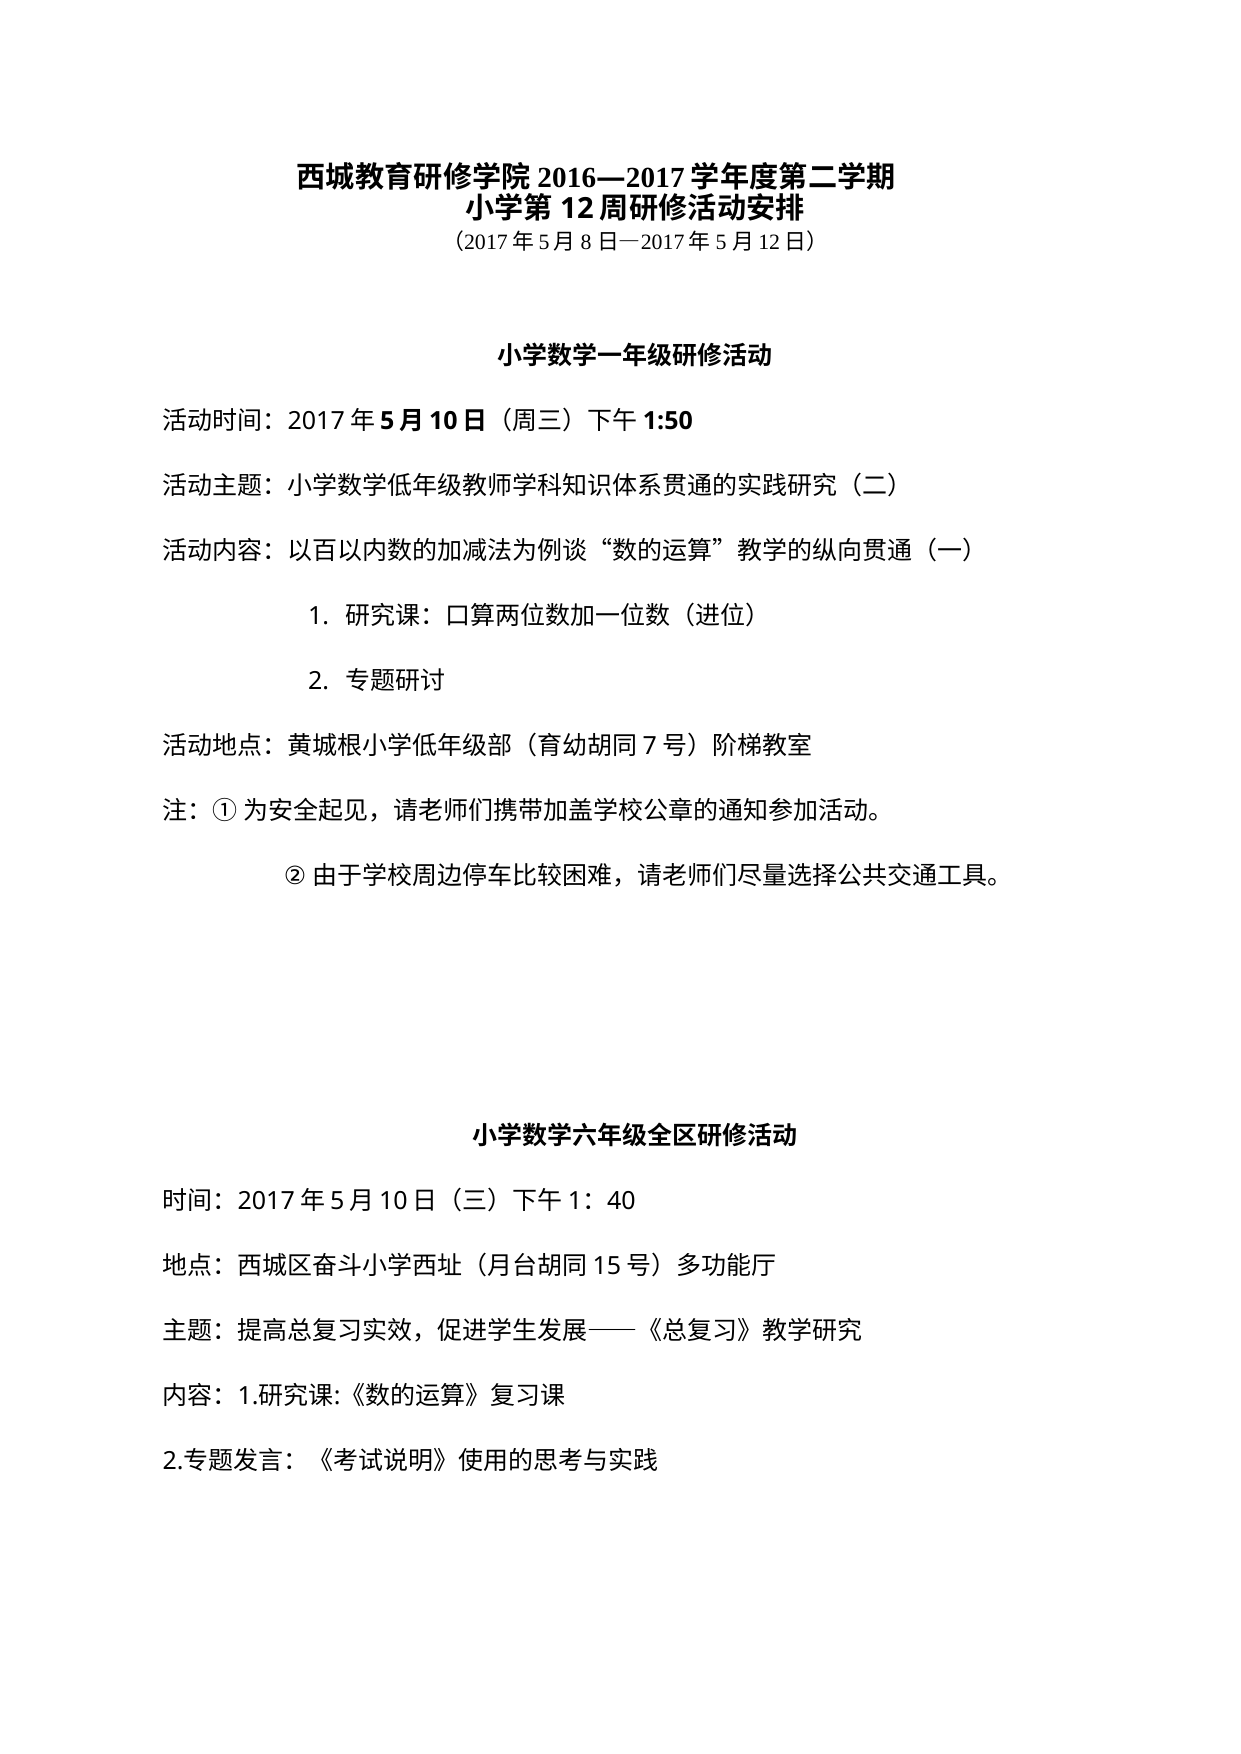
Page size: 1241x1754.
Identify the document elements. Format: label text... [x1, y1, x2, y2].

text （2017年5月 8 日—2017年 5 月12日） [162, 224, 1107, 256]
text 小学数学六年级全区研修活动 [162, 1101, 1107, 1166]
text 内容：1.研究课:《数的运算》复习课 [162, 1361, 1107, 1426]
text 活动地点：黄城根小学低年级部（育幼胡同7号）阶梯教室 [162, 711, 1107, 776]
text 地点：西城区奋斗小学西址（月台胡同15号）多功能厅 [162, 1231, 1107, 1296]
text ② 由于学校周边停车比较困难，请老师们尽量选择公共交通工具。 [162, 841, 1107, 906]
text 小学第 12周研修活动安排 [162, 193, 1107, 224]
list 研究课：口算两位数加一位数（进位） [308, 581, 1107, 646]
text 2.专题发言：《考试说明》使用的思考与实践 [162, 1426, 1107, 1491]
text 主题：提高总复习实效，促进学生发展——《总复习》教学研究 [162, 1296, 1107, 1361]
text 时间：2017年5月10日（三）下午1：40 [162, 1166, 1107, 1231]
text 活动内容：以百以内数的加减法为例谈“数的运算”教学的纵向贯通（一） [162, 516, 1107, 581]
text 活动时间：2017年5月10日（周三）下午1:50 [162, 386, 1107, 451]
text 小学数学一年级研修活动 [162, 321, 1107, 386]
text 活动主题：小学数学低年级教师学科知识体系贯通的实践研究（二） [162, 451, 1107, 516]
text 西城教育研修学院2016—2017学年度第二学期 [162, 162, 1107, 193]
list 专题研讨 [308, 646, 1107, 711]
text 注：① 为安全起见，请老师们携带加盖学校公章的通知参加活动。 [162, 776, 1107, 841]
